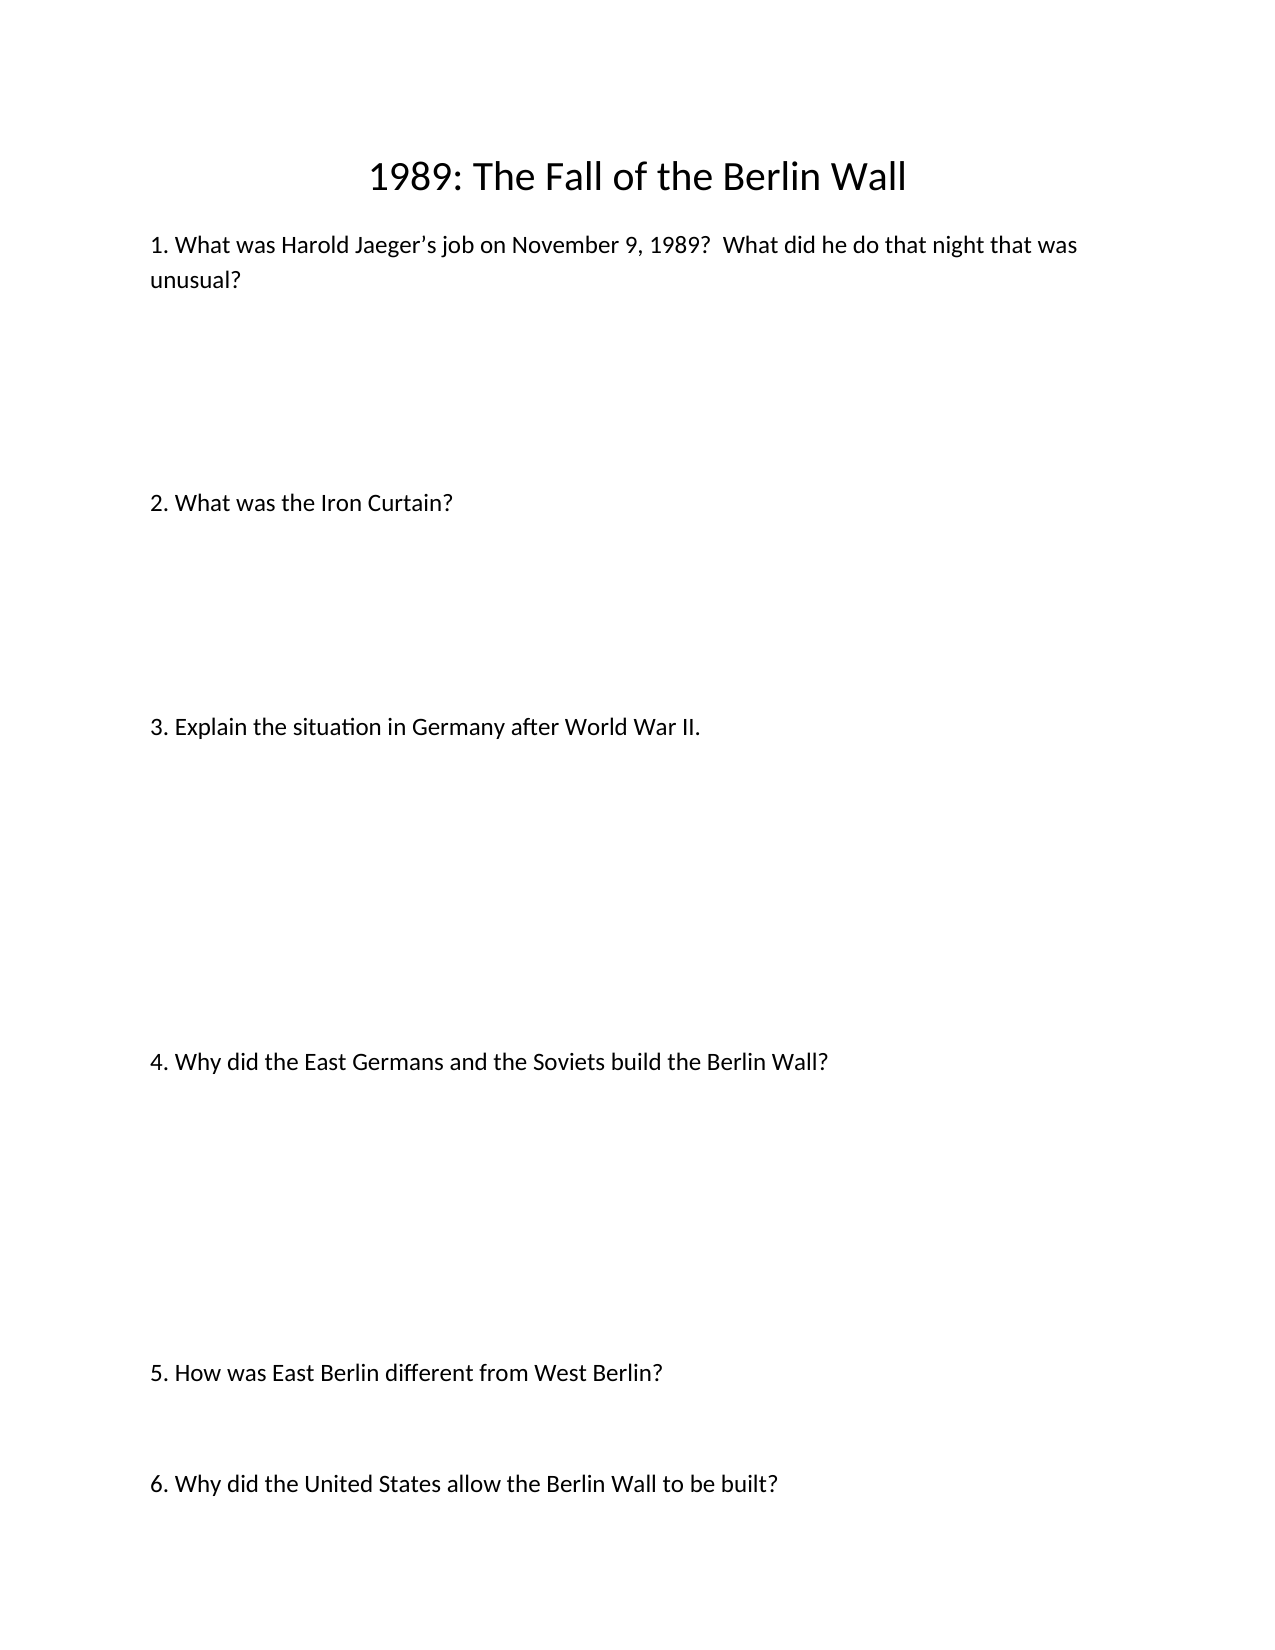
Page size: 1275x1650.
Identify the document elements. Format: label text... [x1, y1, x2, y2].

text 6. Why did the United States allow the Berlin Wall to be built? [150, 1469, 1125, 1499]
text 1. What was Harold Jaeger’s job on November 9, 1989? What did he do that night that was unusual? [150, 229, 1125, 295]
text 3. Explain the situation in Germany after World War II. [150, 711, 1125, 741]
text 4. Why did the East Germans and the Soviets build the Berlin Wall? [150, 1046, 1125, 1109]
text 1989: The Fall of the Berlin Wall [150, 150, 1125, 201]
text 5. How was East Berlin different from West Berlin? [150, 1357, 1125, 1387]
text 2. What was the Iron Curtain? [150, 488, 1125, 518]
